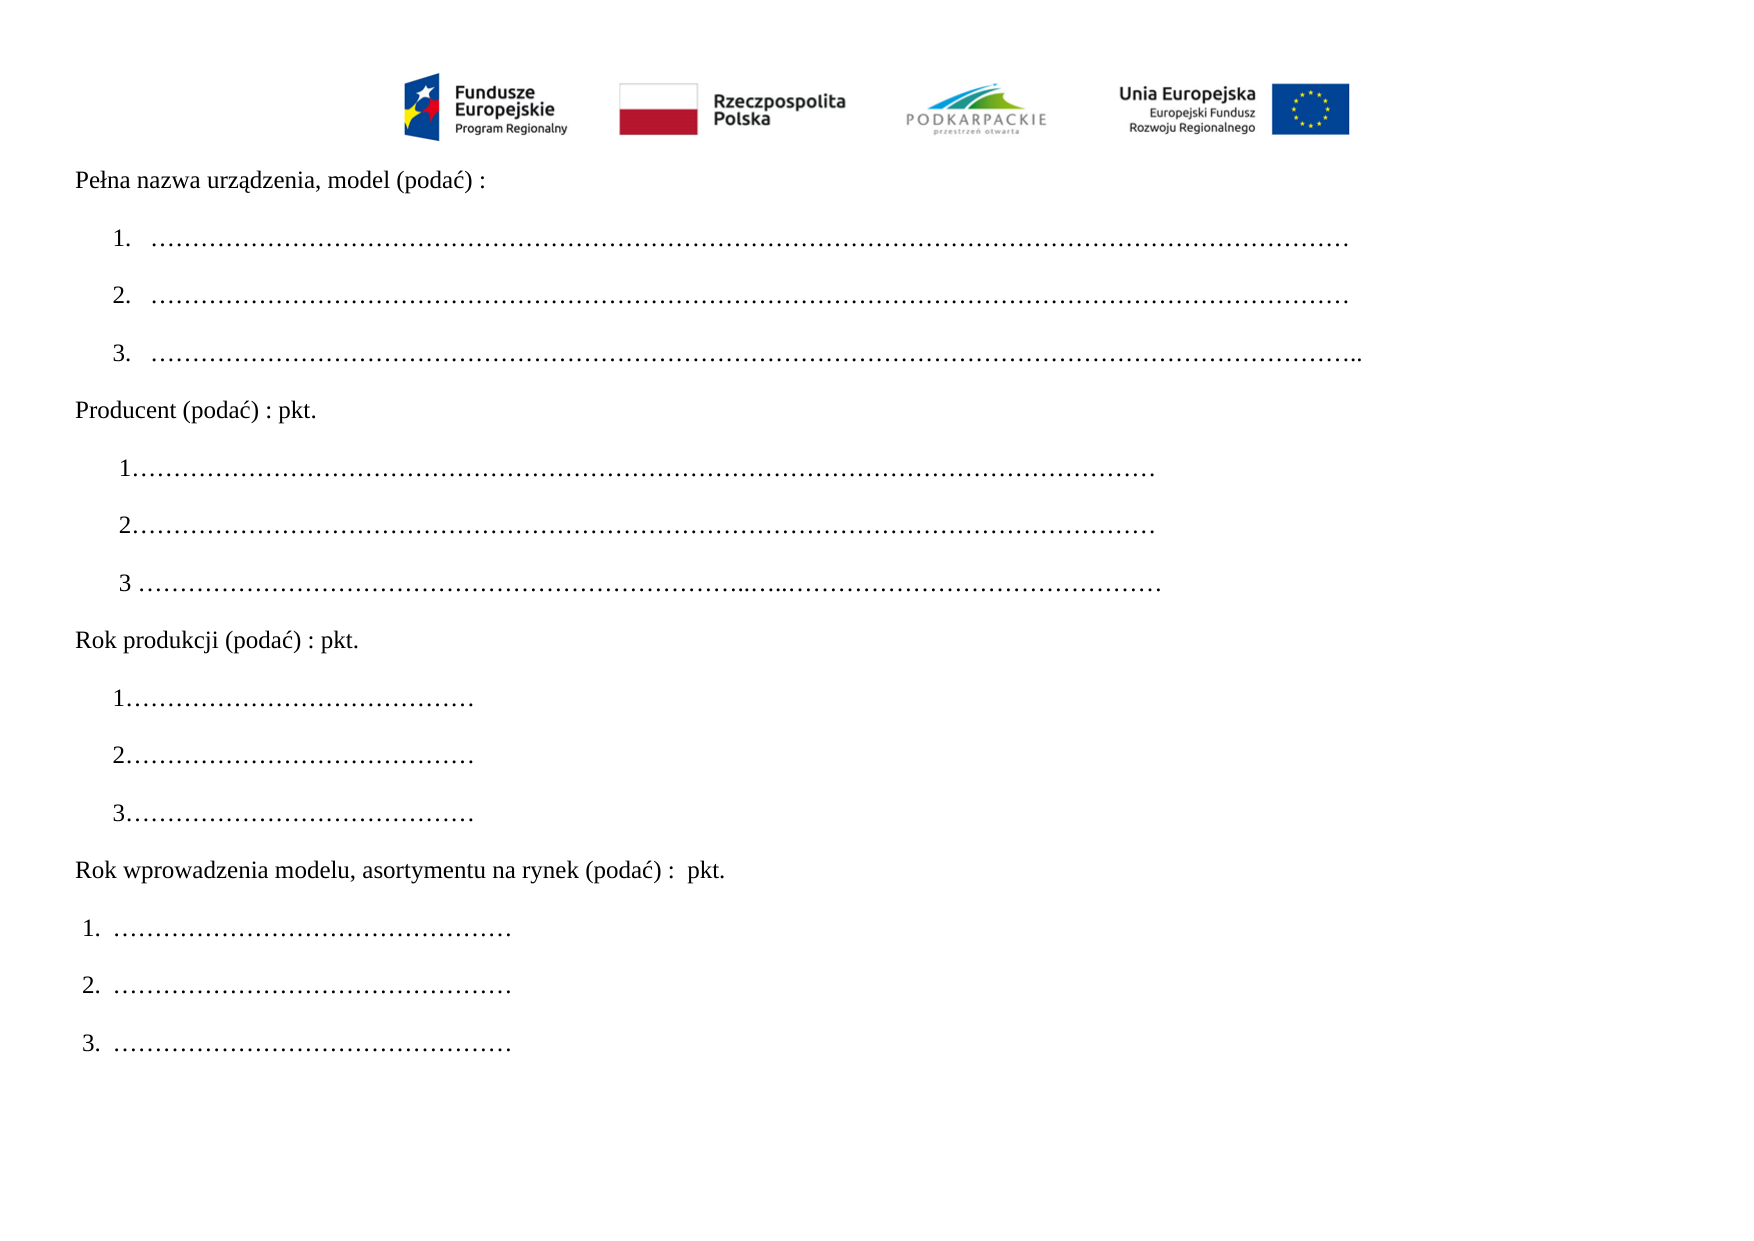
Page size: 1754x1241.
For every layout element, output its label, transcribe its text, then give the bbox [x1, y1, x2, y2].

text 2…………………………………………………………………………………………………………… [75, 511, 1679, 539]
list ……………………………………………………………………………………………………………………………… [112, 281, 1679, 309]
text 2…………………………………… [75, 741, 1679, 769]
text Rok produkcji (podać) : pkt. [75, 626, 1679, 654]
text Producent (podać) : pkt. [75, 396, 1679, 424]
list ……………………………………………………………………………………………………………………………… [112, 223, 1679, 252]
text 3 ………………………………………………………………..…..……………………………………… [75, 568, 1679, 597]
list ………………………………………… [75, 1028, 1679, 1057]
list ………………………………………… [75, 913, 1679, 942]
text 3…………………………………… [75, 798, 1679, 827]
text 1…………………………………… [75, 683, 1679, 712]
list ……………………………………………………………………………………………………………………………….. [112, 338, 1679, 367]
text 1…………………………………………………………………………………………………………… [75, 453, 1679, 482]
picture [404, 73, 1350, 141]
text Rok wprowadzenia modelu, asortymentu na rynek (podać) : pkt. [75, 856, 1679, 884]
list ………………………………………… [75, 971, 1679, 999]
text Pełna nazwa urządzenia, model (podać) : [75, 166, 1679, 194]
